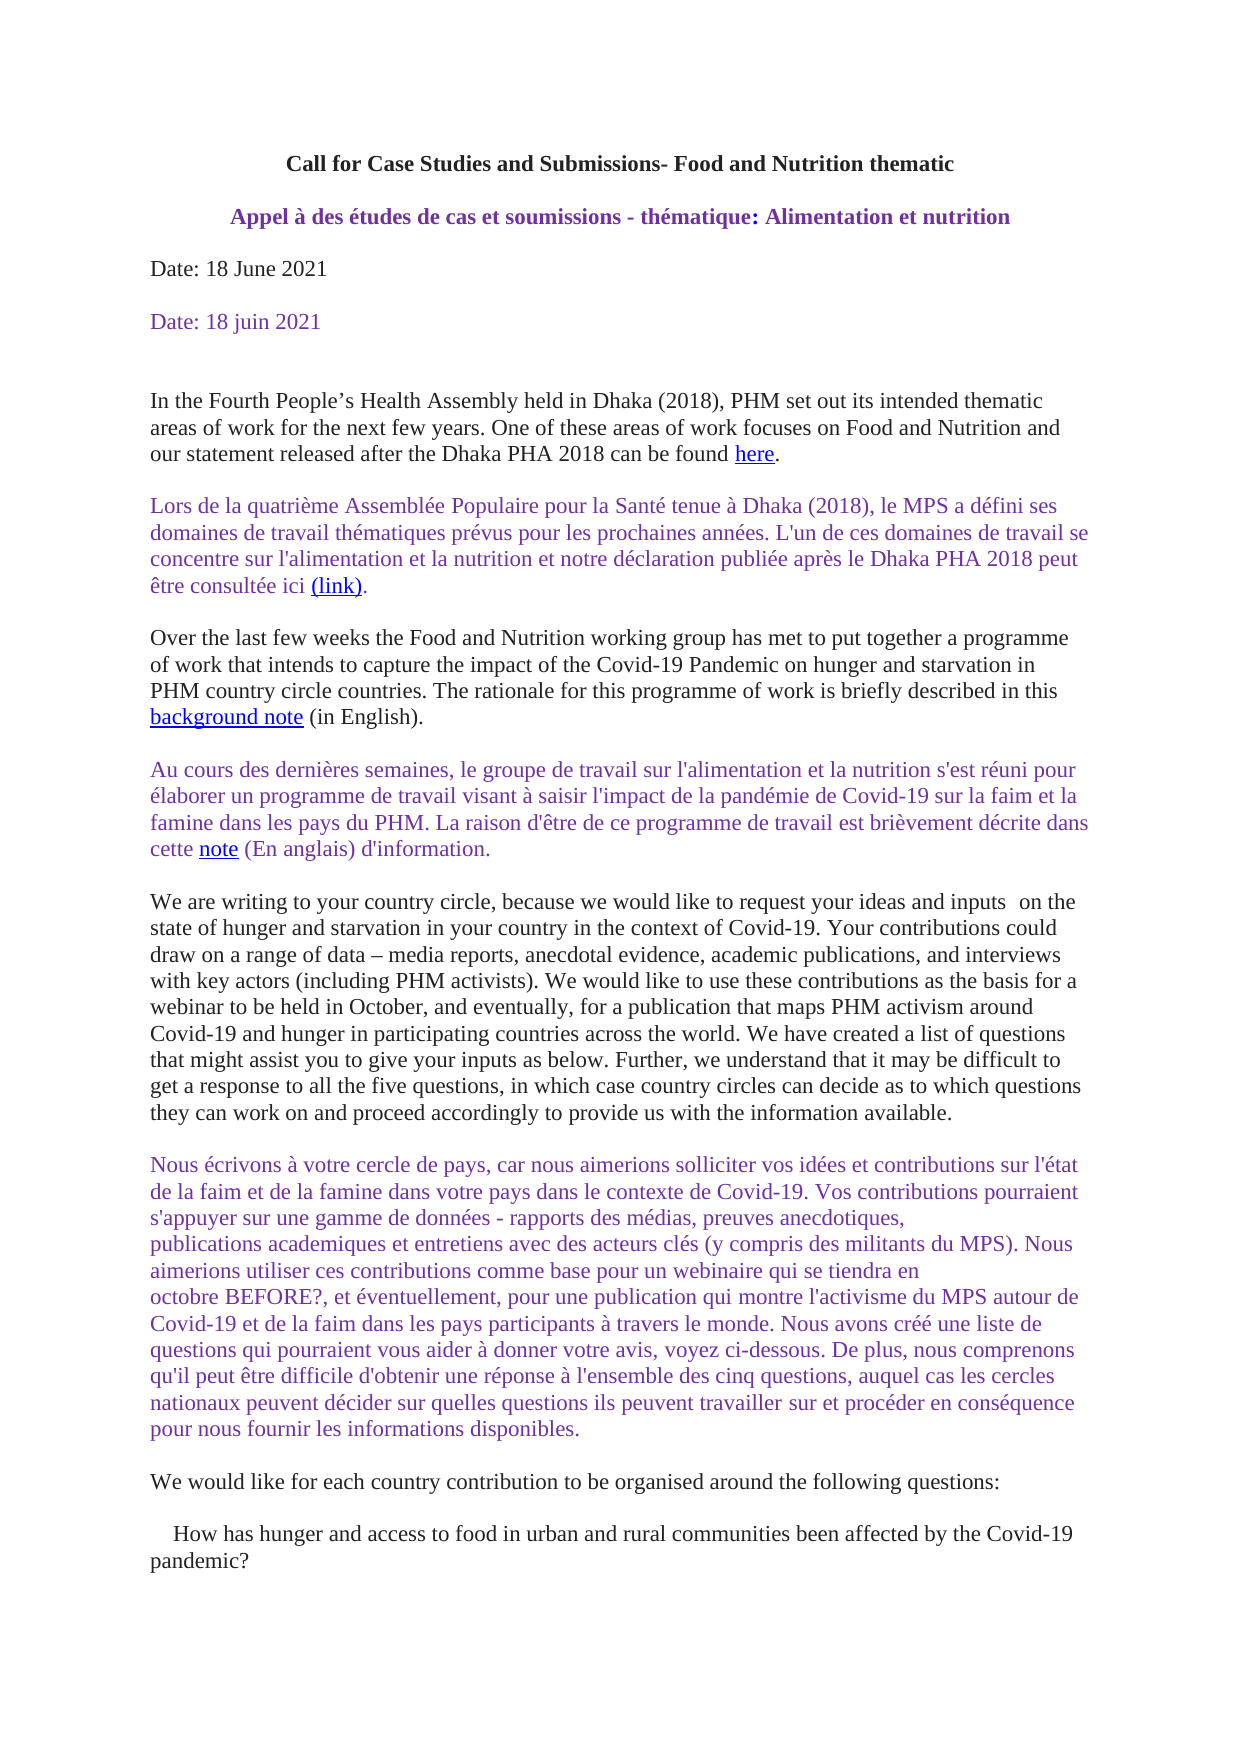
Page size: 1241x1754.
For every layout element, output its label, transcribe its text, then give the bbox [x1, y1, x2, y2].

text Au cours des dernières semaines, le groupe de travail sur l'alimentation et la nutrition s'est réuni pour élaborer un programme de travail visant à saisir l'impact de la pandémie de Covid-19 sur la faim et la famine dans les pays du PHM. La raison d'être de ce programme de travail est brièvement décrite dans cette note (En anglais) d'information. [150, 756, 1090, 862]
text Date: 18 juin 2021 [150, 308, 1090, 334]
text We are writing to your country circle, because we would like to request your ideas and inputs on the state of hunger and starvation in your country in the context of Covid-19. Your contributions could draw on a range of data – media reports, anecdotal evidence, academic publications, and interviews with key actors (including PHM activists). We would like to use these contributions as the basis for a webinar to be held in October, and eventually, for a publication that maps PHM activism around Covid-19 and hunger in participating countries across the world. We have created a list of questions that might assist you to give your inputs as below. Further, we understand that it may be difficult to get a response to all the five questions, in which case country circles can decide as to which questions they can work on and proceed accordingly to provide us with the information available. [150, 888, 1090, 1125]
text Lors de la quatrième Assemblée Populaire pour la Santé tenue à Dhaka (2018), le a défini ses domaines de travail thématiques prévus pour les prochaines années. L'un de ces domaines de travail se concentre sur l'alimentation et la nutrition et notre déclaration publiée après le Dhaka PHA 2018 peut être consultée ici (link). [150, 493, 1090, 598]
text Nous écrivons à votre cercle de pays, car nous aimerions solliciter vos idées et contributions sur l'état de la faim et de la famine dans votre pays dans le contexte de Covid-19. Vos contributions pourraient s'appuyer sur une gamme de données - rapports des médias, preuves anecdotiques, publications academiques et entretiens avec des acteurs clés (y compris des militants du MPS). Nous aimerions utiliser ces contributions comme base pour un webinaire qui se tiendra en octobre BEFORE?, et éventuellement, pour une publication qui montre l'activisme du MPS autour de Covid-19 et de la faim dans les pays participants à travers le monde. Nous avons créé une liste de questions qui pourraient vous aider à donner votre avis, voyez ci-dessous. De plus, nous comprenons qu'il peut être difficile d'obtenir une réponse à l'ensemble des cinq questions, auquel cas les cercles nationaux peuvent décider sur quelles questions ils peuvent travailler sur et procéder en conséquence pour nous fournir les informations disponibles. [150, 1151, 1090, 1441]
text Over the last few weeks the Food and Nutrition working group has met to put together a programme of work that intends to capture the impact of the Covid-19 Pandemic on hunger and starvation in PHM country circle countries. The rationale for this programme of work is briefly described in this background note (in English). [150, 624, 1090, 730]
text Call for Case Studies and Submissions- Food and Nutrition thematic [150, 150, 1090, 176]
text Date: 18 June 2021 [150, 255, 1090, 282]
text We would like for each country contribution to be organised around the following questions: [150, 1468, 1090, 1494]
text In the Fourth People’s Health Assembly held in Dhaka (2018), PHM set out its intended thematic areas of work for the next few years. One of these areas of work focuses on Food and Nutrition and our statement released after the Dhaka PHA 2018 can be found here. [150, 387, 1090, 466]
text How has hunger and access to food in urban and rural communities been affected by the Covid-19 pandemic? [150, 1520, 1090, 1573]
text Appel à des études de cas et soumissions - thématique: Alimentation et nutrition [150, 203, 1090, 229]
